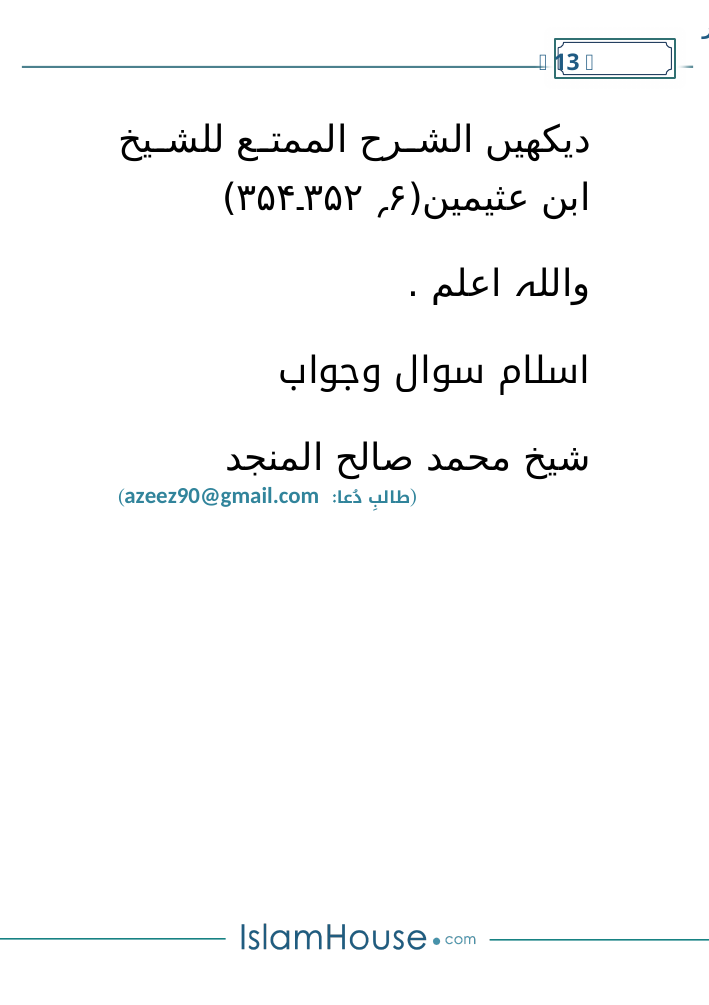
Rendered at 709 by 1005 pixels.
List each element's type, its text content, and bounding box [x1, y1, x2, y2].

picture [233, 919, 709, 956]
text اسلام سوال وجواب [118, 335, 591, 406]
text دیکھیں الشرح الممتع للشیخ ابن ‏عثیمین(۶؍ ۳۵۲۔۳۵۴) [118, 118, 591, 233]
text شیخ محمد صالح المنجد [118, 435, 591, 479]
text واللہ اعلم . [118, 262, 591, 306]
picture [0, 918, 226, 955]
text (طالبِ دُعا: azeez90@gmail.com) [118, 482, 591, 514]
